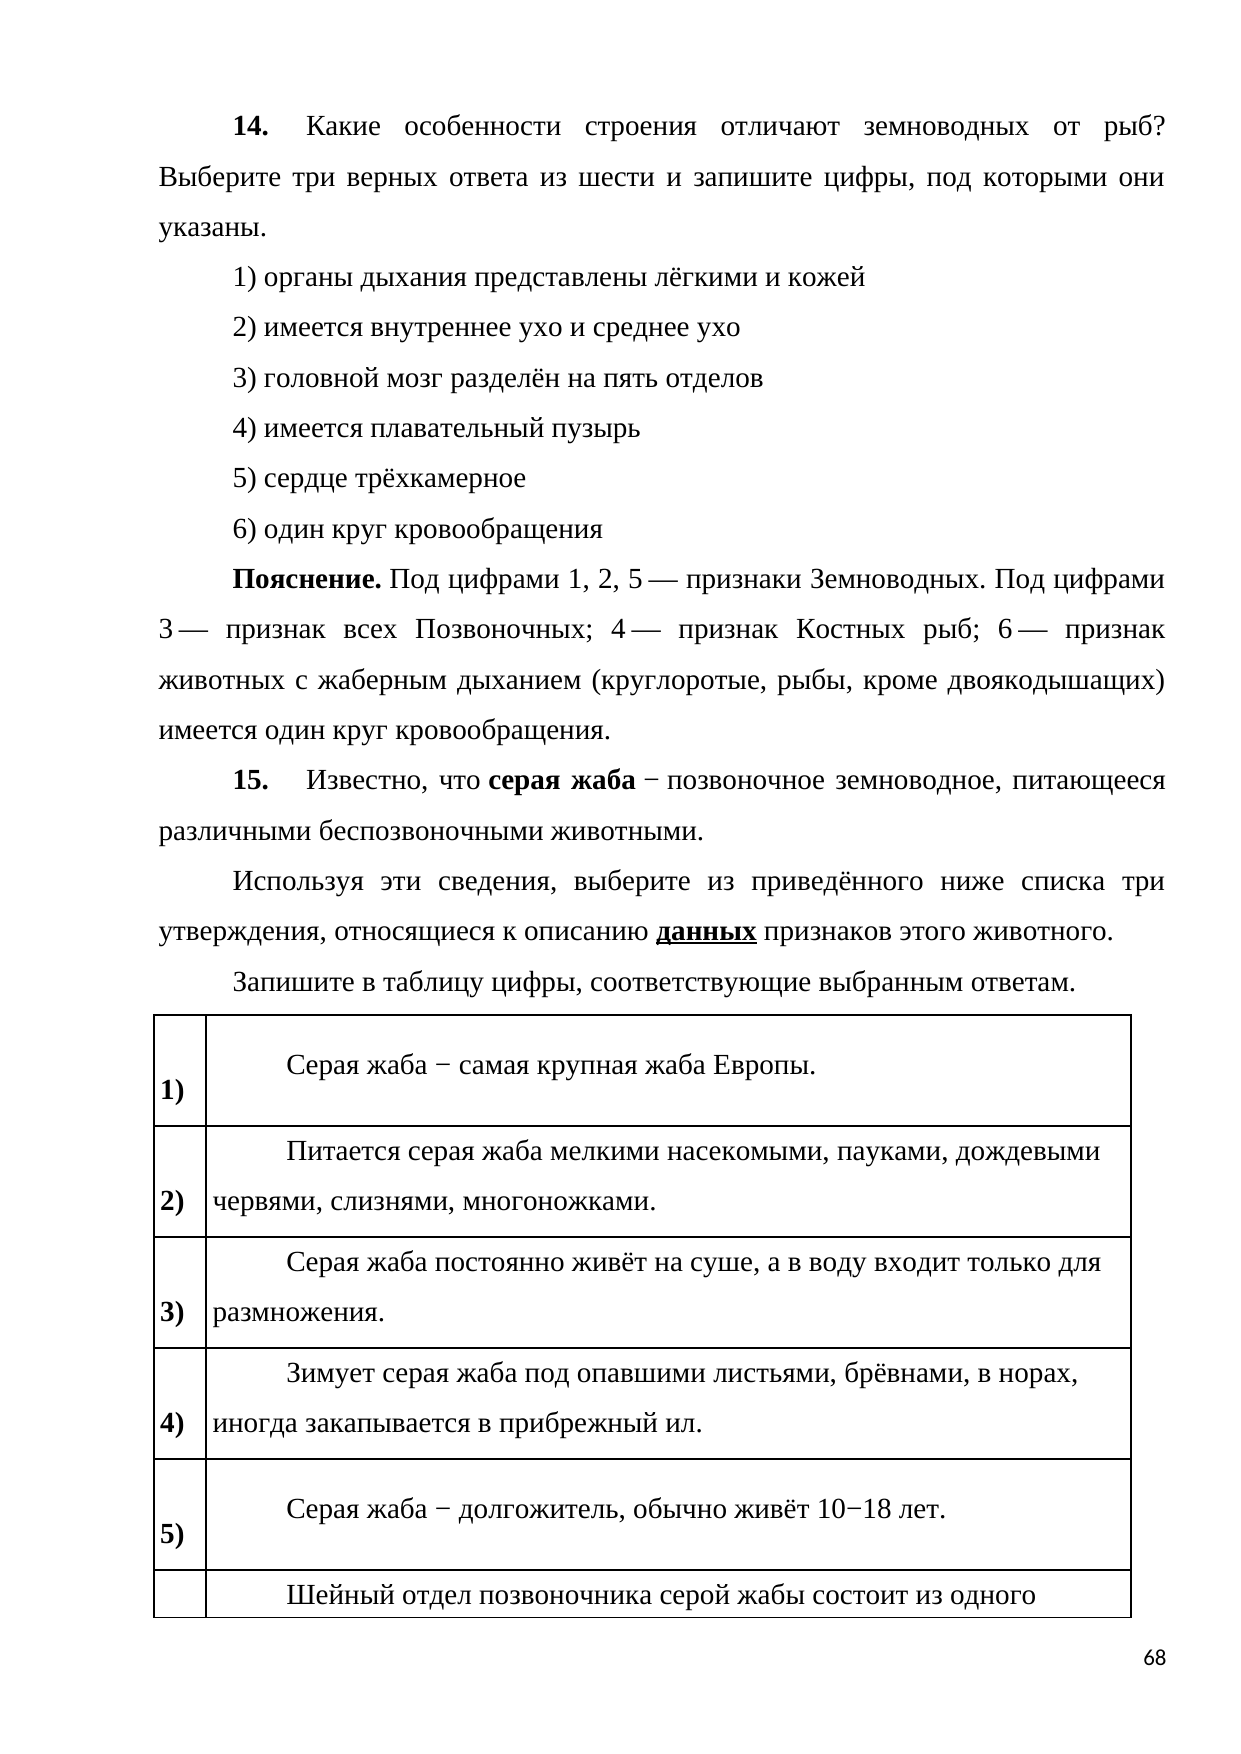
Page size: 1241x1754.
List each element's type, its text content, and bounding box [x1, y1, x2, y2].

table_cell 3) [155, 1238, 205, 1347]
text 2) имеется внутреннее ухо и среднее ухо [158, 309, 1166, 343]
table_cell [207, 1571, 1130, 1617]
table_cell 6) [155, 1571, 205, 1617]
list Известно, что серая жаба − позвоночное земноводное, питающееся различными беспозвоночными животными. [158, 762, 1166, 846]
list Какие особенности строения отличают земноводных от рыб? Выберите три верных ответа из шести и запишите цифры, под которыми они указаны. [158, 108, 1166, 242]
table_cell 2) [155, 1127, 205, 1236]
text Используя эти сведения, выберите из приведённого ниже списка три утверждения, относящиеся к описанию данных признаков этого животного. [158, 863, 1166, 947]
text 1) органы дыхания представлены лёгкими и кожей [158, 259, 1166, 293]
table_header Серая жаба − самая крупная жаба Европы. [207, 1016, 1130, 1125]
text 4) имеется плавательный пузырь [158, 410, 1166, 444]
table_cell Зимует серая жаба под опавшими листьями, брёвнами, в норах, иногда закапывается в прибрежный ил. [207, 1349, 1130, 1458]
table_cell Серая жаба постоянно живёт на суше, а в воду входит только для размножения. [207, 1238, 1130, 1347]
text Запишите в таблицу цифры, соответствующие выбранным ответам. [158, 964, 1166, 997]
table_cell 4) [155, 1349, 205, 1458]
table_cell 5) [155, 1460, 205, 1569]
text 3) головной мозг разделён на пять отделов [158, 360, 1166, 393]
text 6) один круг кровообращения [158, 511, 1166, 544]
table_cell Питается серая жаба мелкими насекомыми, пауками, дождевыми червями, слизнями, многоножками. [207, 1127, 1130, 1236]
text Пояснение. Под цифрами 1, 2, 5 — признаки Земноводных. Под цифрами 3 — признак всех Позвоночных; 4 — признак Костных рыб; 6 — признак животных с жаберным дыханием (круглоротые, рыбы, кроме двоякодышащих) имеется один круг кровообращения. [158, 561, 1166, 746]
table_header 1) [155, 1016, 205, 1125]
text 5) сердце трёхкамерное [158, 461, 1166, 494]
table_cell Серая жаба − долгожитель, обычно живёт 10−18 лет. [207, 1460, 1130, 1569]
